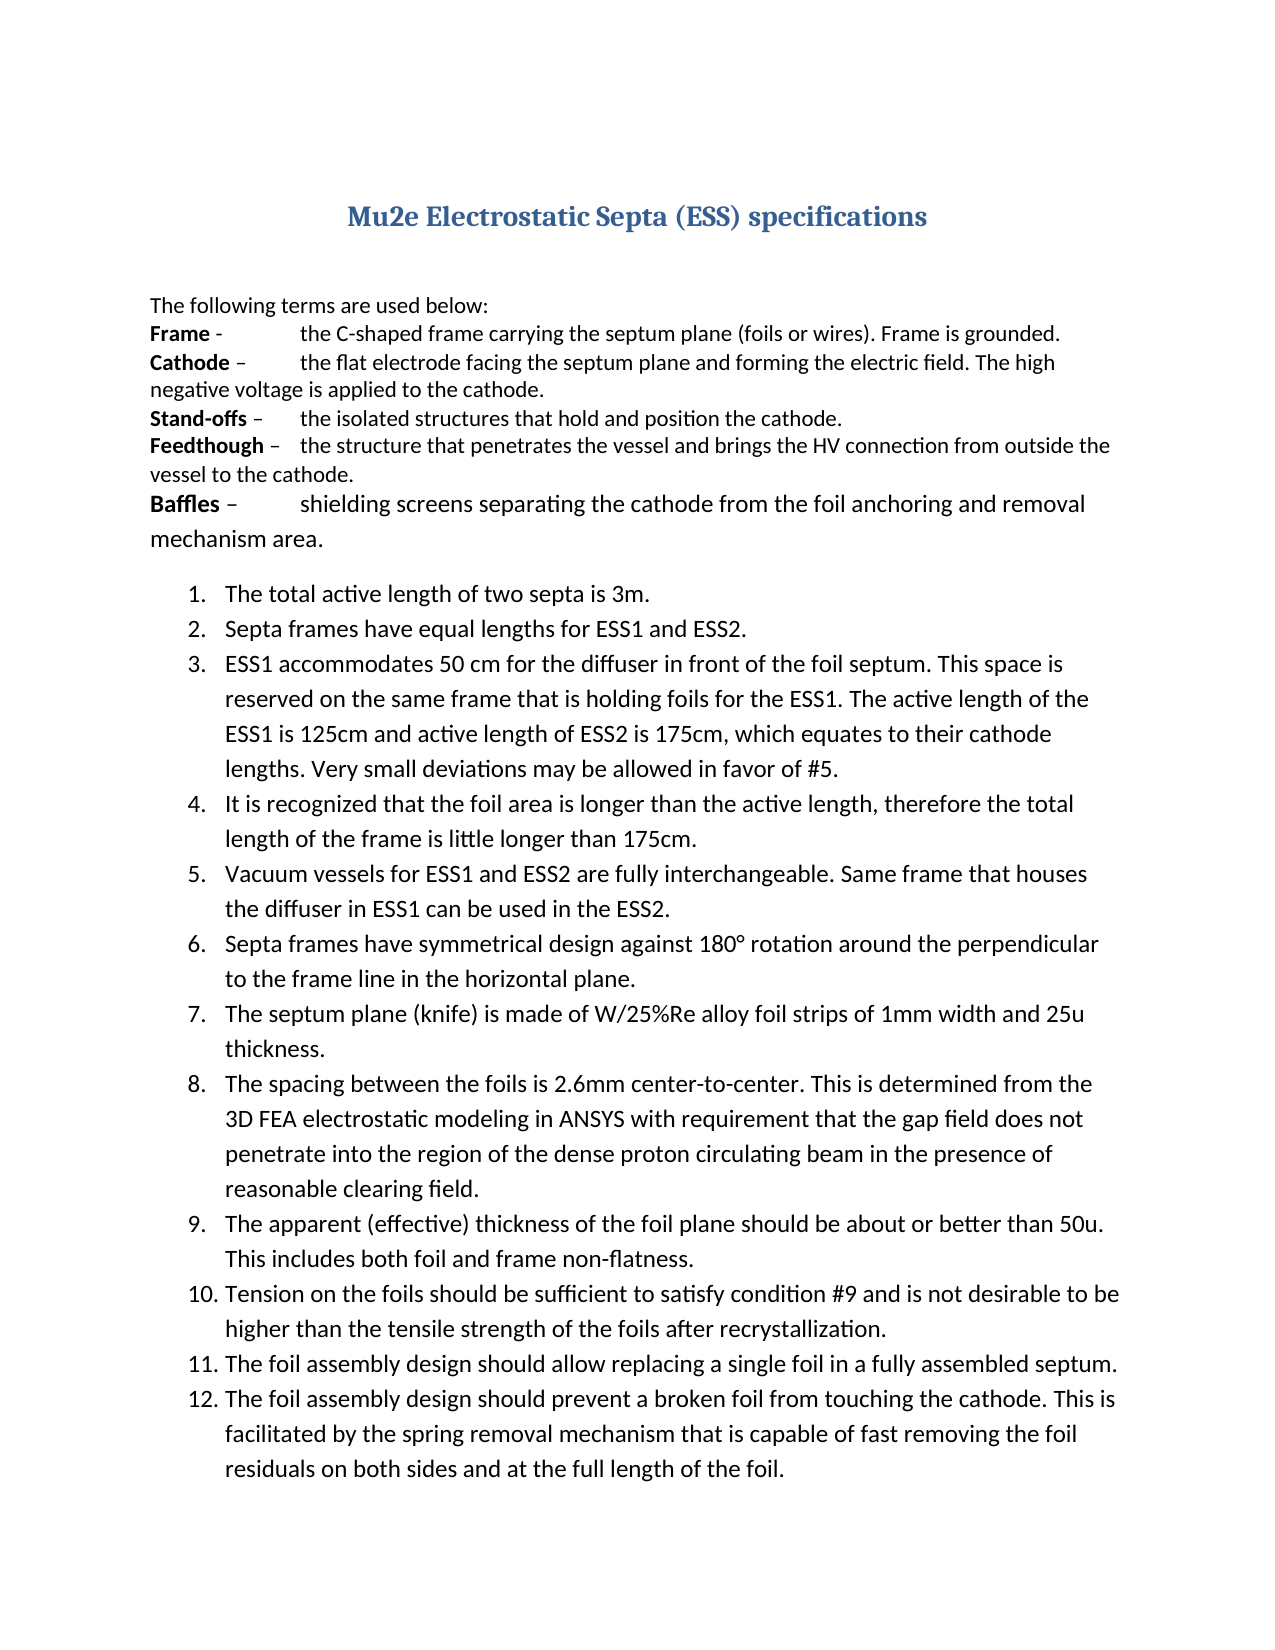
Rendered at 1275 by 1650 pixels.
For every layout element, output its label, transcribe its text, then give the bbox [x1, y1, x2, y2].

list ESS1 accommodates 50 cm for the diffuser in front of the foil septum. This space is reserved on the same frame that is holding foils for the ESS1. The active length of the ESS1 is 125cm and active length of ESS2 is 175cm, which equates to their cathode lengths. Very small deviations may be allowed in favor of #5. [187, 648, 1125, 784]
text Frame - the C-shaped frame carrying the septum plane (foils or wires). Frame is grounded. [150, 319, 1125, 348]
list The foil assembly design should allow replacing a single foil in a fully assembled septum. [187, 1348, 1125, 1379]
list The total active length of two septa is 3m. [187, 578, 1125, 609]
text Baffles – shielding screens separating the cathode from the foil anchoring and removal mechanism area. [150, 488, 1125, 553]
text Stand-offs – the isolated structures that hold and position the cathode. [150, 404, 1125, 432]
subtitle Mu2e Electrostatic Septa (ESS) specifications [150, 200, 1125, 233]
text The following terms are used below: [150, 292, 1125, 319]
list The apparent (effective) thickness of the foil plane should be about or better than 50u. This includes both foil and frame non-flatness. [187, 1208, 1125, 1274]
list The foil assembly design should prevent a broken foil from touching the cathode. This is facilitated by the spring removal mechanism that is capable of fast removing the foil residuals on both sides and at the full length of the foil. [187, 1383, 1125, 1484]
list The septum plane (knife) is made of W/25%Re alloy foil strips of 1mm width and 25u thickness. [187, 998, 1125, 1064]
list Septa frames have equal lengths for ESS1 and ESS2. [187, 613, 1125, 644]
text Feedthough – the structure that penetrates the vessel and brings the HV connection from outside the vessel to the cathode. [150, 432, 1125, 488]
text Cathode – the flat electrode facing the septum plane and forming the electric field. The high negative voltage is applied to the cathode. [150, 348, 1125, 404]
list It is recognized that the foil area is longer than the active length, therefore the total length of the frame is little longer than 175cm. [187, 788, 1125, 854]
list Vacuum vessels for ESS1 and ESS2 are fully interchangeable. Same frame that houses the diffuser in ESS1 can be used in the ESS2. [187, 858, 1125, 924]
list Tension on the foils should be sufficient to satisfy condition #9 and is not desirable to be higher than the tensile strength of the foils after recrystallization. [187, 1278, 1125, 1344]
list Septa frames have symmetrical design against 180° rotation around the perpendicular to the frame line in the horizontal plane. [187, 928, 1125, 994]
list The spacing between the foils is 2.6mm center-to-center. This is determined from the 3D FEA electrostatic modeling in ANSYS with requirement that the gap field does not penetrate into the region of the dense proton circulating beam in the presence of reasonable clearing field. [187, 1068, 1125, 1204]
